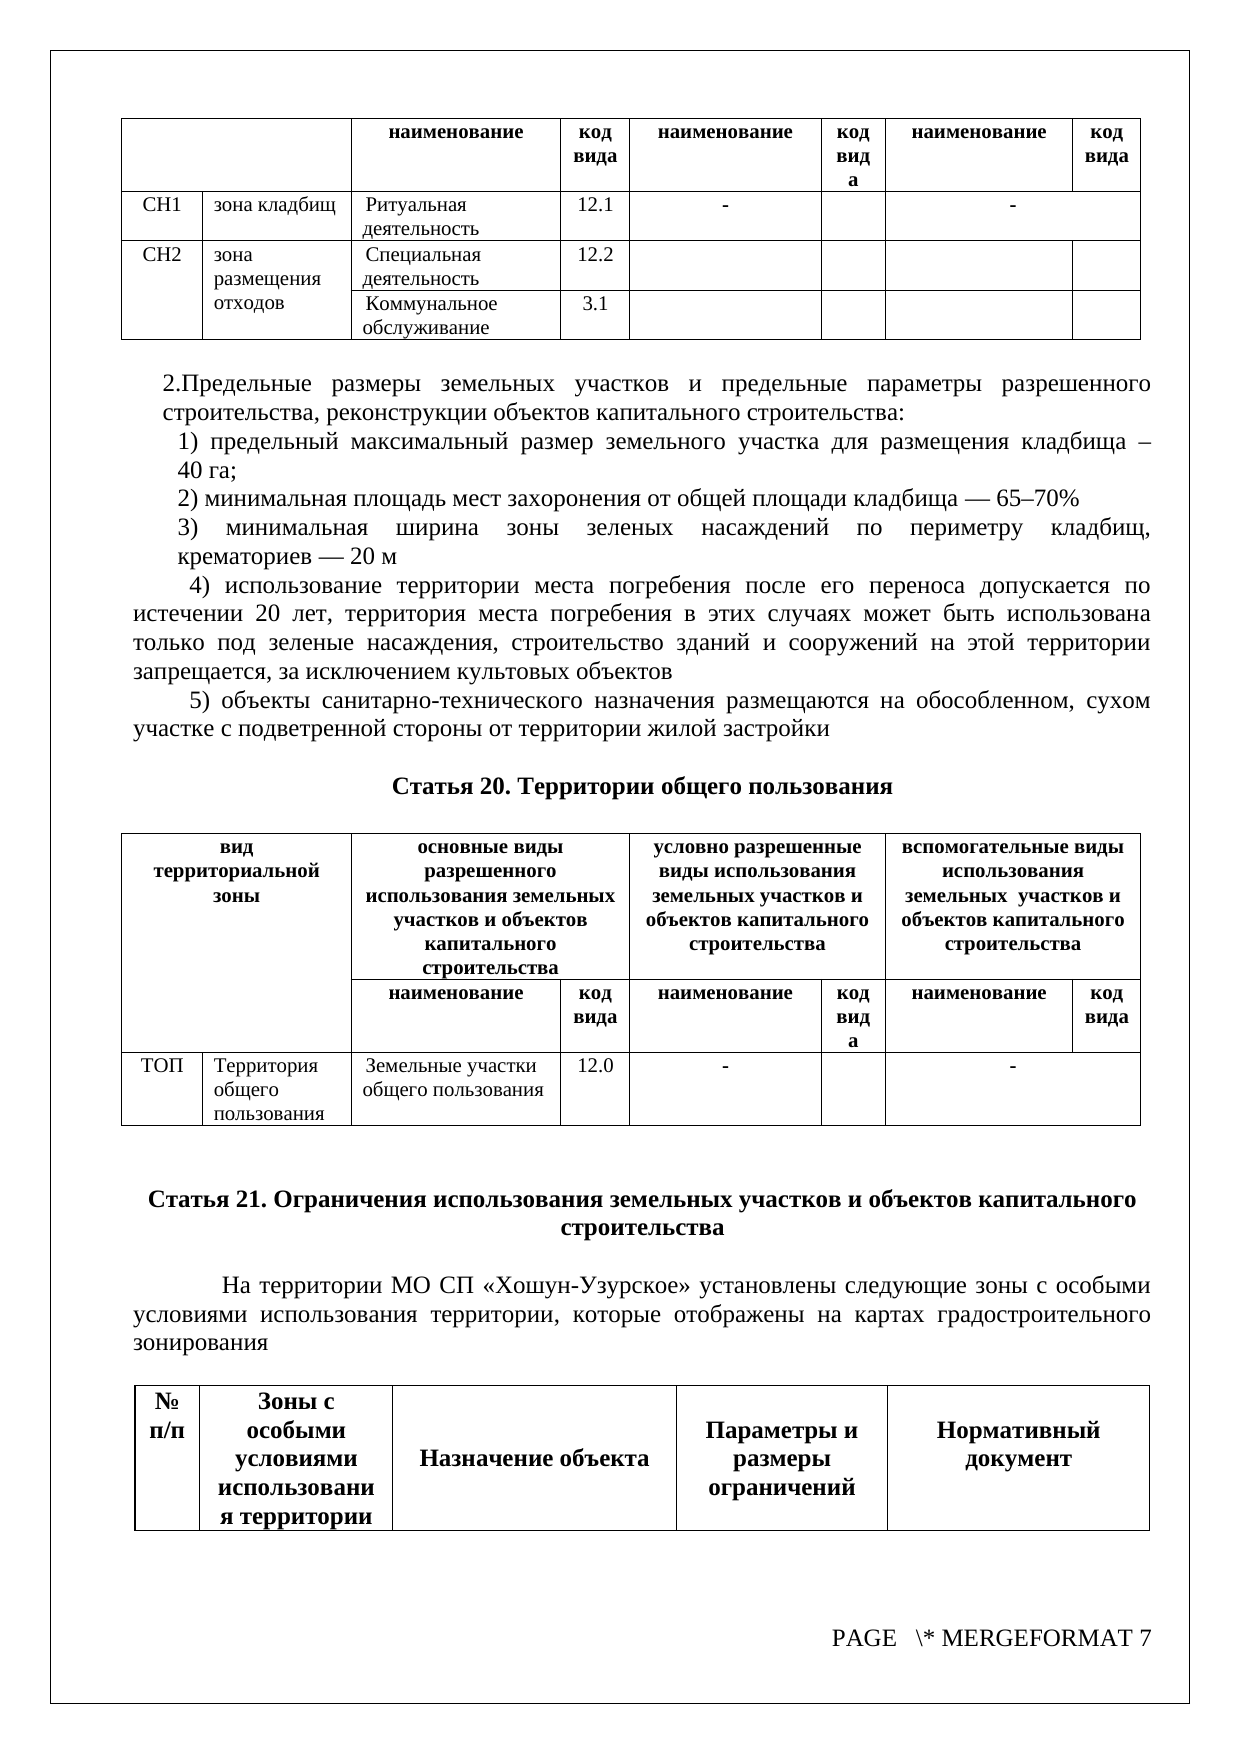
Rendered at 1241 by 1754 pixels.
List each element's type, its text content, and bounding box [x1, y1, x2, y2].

text 4) использование территории места погребения после его переноса допускается по истечении 20 лет, территория места погребения в этих случаях может быть использована только под зеленые насаждения, строительство зданий и сооружений на этой территории запрещается, за исключением культовых объектов [133, 570, 1152, 685]
table_cell Специальная деятельность [352, 241, 560, 289]
table_cell Территория общего пользования [203, 1053, 351, 1125]
table_cell [822, 241, 885, 289]
table_cell - [886, 1053, 1140, 1125]
table_cell код вида [1073, 119, 1140, 191]
table_header основные виды разрешенного использования земельных участков и объектов капитального строительства [352, 834, 629, 979]
text Статья 21. Ограничения использования земельных участков и объектов капитального строительства [133, 1184, 1152, 1241]
table_cell [886, 241, 1072, 289]
table_cell СН2 [122, 241, 202, 339]
table_cell [630, 291, 821, 339]
table_cell 3.1 [561, 291, 629, 339]
table_cell [1073, 241, 1140, 289]
table_cell 12.2 [561, 241, 629, 289]
table_cell 12.1 [561, 192, 629, 240]
table_cell наименование [886, 980, 1072, 1052]
table_cell [630, 241, 821, 289]
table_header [122, 119, 351, 191]
text 3) минимальная ширина зоны зеленых насаждений по периметру кладбищ, крематориев — 20 м [177, 512, 1152, 570]
table_cell [822, 192, 885, 240]
table_header № п/п [136, 1386, 199, 1530]
table_cell Земельные участки общего пользования [352, 1053, 560, 1125]
text Статья 20. Территории общего пользования [133, 771, 1152, 800]
table_header Параметры и размеры ограничений [677, 1386, 887, 1530]
table_cell наименование [352, 980, 560, 1052]
table_cell - [630, 1053, 821, 1125]
table_cell наименование [630, 119, 821, 191]
table_cell [822, 1053, 885, 1125]
table_cell - [630, 192, 821, 240]
table_cell ТОП [122, 1053, 202, 1125]
table_header вспомогательные виды использования земельных участков и объектов капитального строительства [886, 834, 1140, 979]
table_cell [1073, 291, 1140, 339]
table_header Зоны с особыми условиями использования территории [200, 1386, 392, 1530]
table_cell наименование [886, 119, 1072, 191]
table_header вид территориальной зоны [122, 834, 351, 1052]
table_cell код вида [561, 119, 629, 191]
table_header Нормативный документ [888, 1386, 1149, 1530]
table_cell зона кладбищ [203, 192, 351, 240]
table_cell наименование [352, 119, 560, 191]
table_cell Ритуальная деятельность [352, 192, 560, 240]
text 2) минимальная площадь мест захоронения от общей площади кладбища — 65–70% [177, 483, 1152, 512]
table_header Назначение объекта [393, 1386, 676, 1530]
table_cell [822, 291, 885, 339]
table_cell - [886, 192, 1140, 240]
text 1) предельный максимальный размер земельного участка для размещения кладбища – 40 га; [177, 426, 1152, 483]
text 2.Предельные размеры земельных участков и предельные параметры разрешенного строительства, реконструкции объектов капитального строительства: [162, 368, 1152, 426]
text На территории МО СП «Хошун-Узурское» установлены следующие зоны с особыми условиями использования территории, которые отображены на картах градостроительного зонирования [133, 1270, 1152, 1356]
table_cell 12.0 [561, 1053, 629, 1125]
table_cell наименование [630, 980, 821, 1052]
table_cell [886, 291, 1072, 339]
table_header условно разрешенные виды использования земельных участков и объектов капитального строительства [630, 834, 885, 979]
table_cell код вида [822, 119, 885, 191]
table_cell код вида [1073, 980, 1140, 1052]
text 5) объекты санитарно-технического назначения размещаются на обособленном, сухом участке с подветренной стороны от территории жилой застройки [133, 685, 1152, 742]
table_cell зона размещения отходов [203, 241, 351, 339]
table_cell Коммунальное обслуживание [352, 291, 560, 339]
table_cell код вида [561, 980, 629, 1052]
table_cell код вида [822, 980, 885, 1052]
table_cell СН1 [122, 192, 202, 240]
